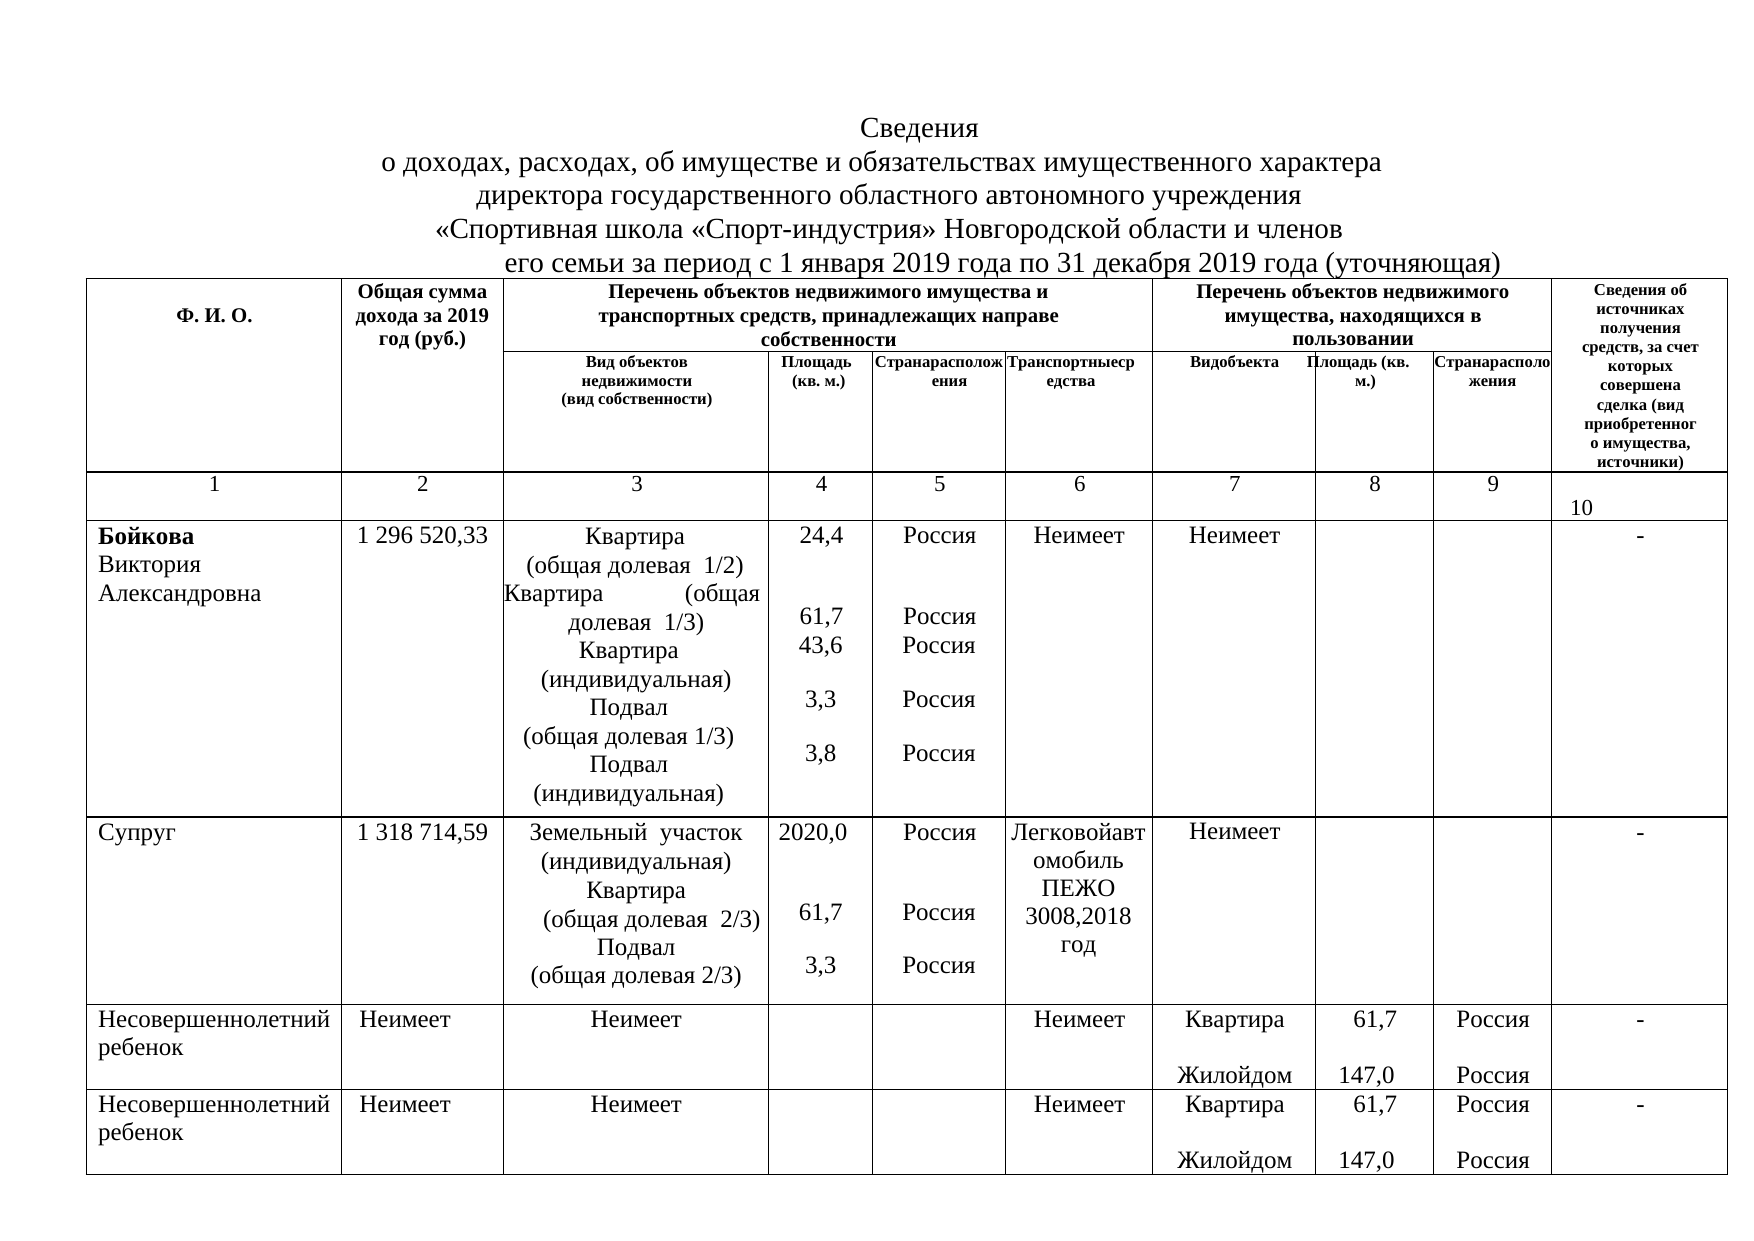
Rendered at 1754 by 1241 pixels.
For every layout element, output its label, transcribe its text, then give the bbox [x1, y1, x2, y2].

table_cell 6 [1006, 473, 1152, 520]
table_cell - [1552, 1005, 1727, 1089]
table_cell Супруг [87, 818, 341, 1004]
table_cell Квартира (общая долевая 1/2) Квартира (общая долевая 1/3) Квартира (индивидуальная) Подвал (общая долевая 1/3) Подвал (индивидуальная) [504, 521, 768, 816]
table_cell Неимеет [342, 1005, 503, 1089]
table_cell Видобъекта [1153, 352, 1315, 471]
table_cell Несовершеннолетний ребенок [87, 1090, 341, 1174]
table_cell 1 296 520,33 [342, 521, 503, 816]
table_header Сведения об источниках получения средств, за счет которых совершена сделка (вид приобретенного имущества, источники) [1552, 279, 1727, 471]
table_cell 61,7 147,0 [1316, 1005, 1433, 1089]
table_cell Неимеет [1006, 521, 1152, 816]
table_cell Площадь (кв. м.) [1316, 352, 1433, 471]
table_cell Странарасположения [1434, 352, 1551, 471]
table_cell Квартира Жилойдом [1153, 1005, 1315, 1089]
table_cell [873, 1090, 1005, 1174]
text «Спортивная школа «Спорт-индустрия» Новгородской области и членов [89, 211, 1689, 244]
text директора государственного областного автономного учреждения [89, 177, 1689, 211]
text его семьи за период с 1 января 2019 года по 31 декабря 2019 года (уточняющая) [388, 245, 1689, 278]
table_cell [769, 1005, 872, 1089]
table_header Ф. И. О. [87, 279, 341, 471]
table_cell [1316, 818, 1433, 1004]
text Сведения [149, 110, 1689, 144]
table_cell - [1552, 818, 1727, 1004]
table_cell 5 [873, 473, 1005, 520]
table_cell [769, 1090, 872, 1174]
table_cell Неимеет [504, 1090, 768, 1174]
table_cell Неимеет [342, 1090, 503, 1174]
table_cell Бойкова Виктория Александровна [87, 521, 341, 816]
table_cell 10 [1552, 473, 1727, 520]
table_cell [1434, 521, 1551, 816]
table_cell 2 [342, 473, 503, 520]
table_cell Россия Россия [1434, 1005, 1551, 1089]
table_cell 7 [1153, 473, 1315, 520]
table_cell Неимеет [1153, 818, 1315, 1004]
table_cell Площадь (кв. м.) [769, 352, 872, 471]
table_cell Россия Россия Россия Россия Россия [873, 521, 1005, 816]
table_cell Легковойавтомобиль ПЕЖО 3008,2018 год [1006, 818, 1152, 1004]
table_header Перечень объектов недвижимого имущества, находящихся в пользовании [1153, 279, 1551, 351]
table_cell Неимеет [504, 1005, 768, 1089]
table_cell 8 [1316, 473, 1433, 520]
table_header Общая сумма дохода за 2019 год (руб.) [342, 279, 503, 471]
table_cell 1 318 714,59 [342, 818, 503, 1004]
table_cell Странарасположения [873, 352, 1005, 471]
table_cell Земельный участок (индивидуальная) Квартира (общая долевая 2/3) Подвал (общая долевая 2/3) [504, 818, 768, 1004]
table_cell Неимеет [1153, 521, 1315, 816]
text о доходах, расходах, об имуществе и обязательствах имущественного характера [74, 144, 1689, 177]
table_cell Россия Россия [1434, 1090, 1551, 1174]
table_cell 4 [769, 473, 872, 520]
table_cell - [1552, 521, 1727, 816]
table_cell 9 [1434, 473, 1551, 520]
table_cell [1316, 521, 1433, 816]
table_cell [1434, 818, 1551, 1004]
table_cell Неимеет [1006, 1005, 1152, 1089]
table_cell Квартира Жилойдом [1153, 1090, 1315, 1174]
table_cell Вид объектов недвижимости (вид собственности) [504, 352, 768, 471]
table_cell 24,4 61,7 43,6 3,3 3,8 [769, 521, 872, 816]
table_cell 1 [87, 473, 341, 520]
table_cell 3 [504, 473, 768, 520]
table_cell - [1552, 1090, 1727, 1174]
table_cell Транспортныесредства [1006, 352, 1152, 471]
table_header Перечень объектов недвижимого имущества и транспортных средств, принадлежащих направе собственности [504, 279, 1152, 351]
table_cell Несовершеннолетний ребенок [87, 1005, 341, 1089]
table_cell Россия Россия Россия [873, 818, 1005, 1004]
table_cell Неимеет [1006, 1090, 1152, 1174]
table_cell 2020,0 61,7 3,3 [769, 818, 872, 1004]
table_cell 61,7 147,0 [1316, 1090, 1433, 1174]
table_cell [873, 1005, 1005, 1089]
